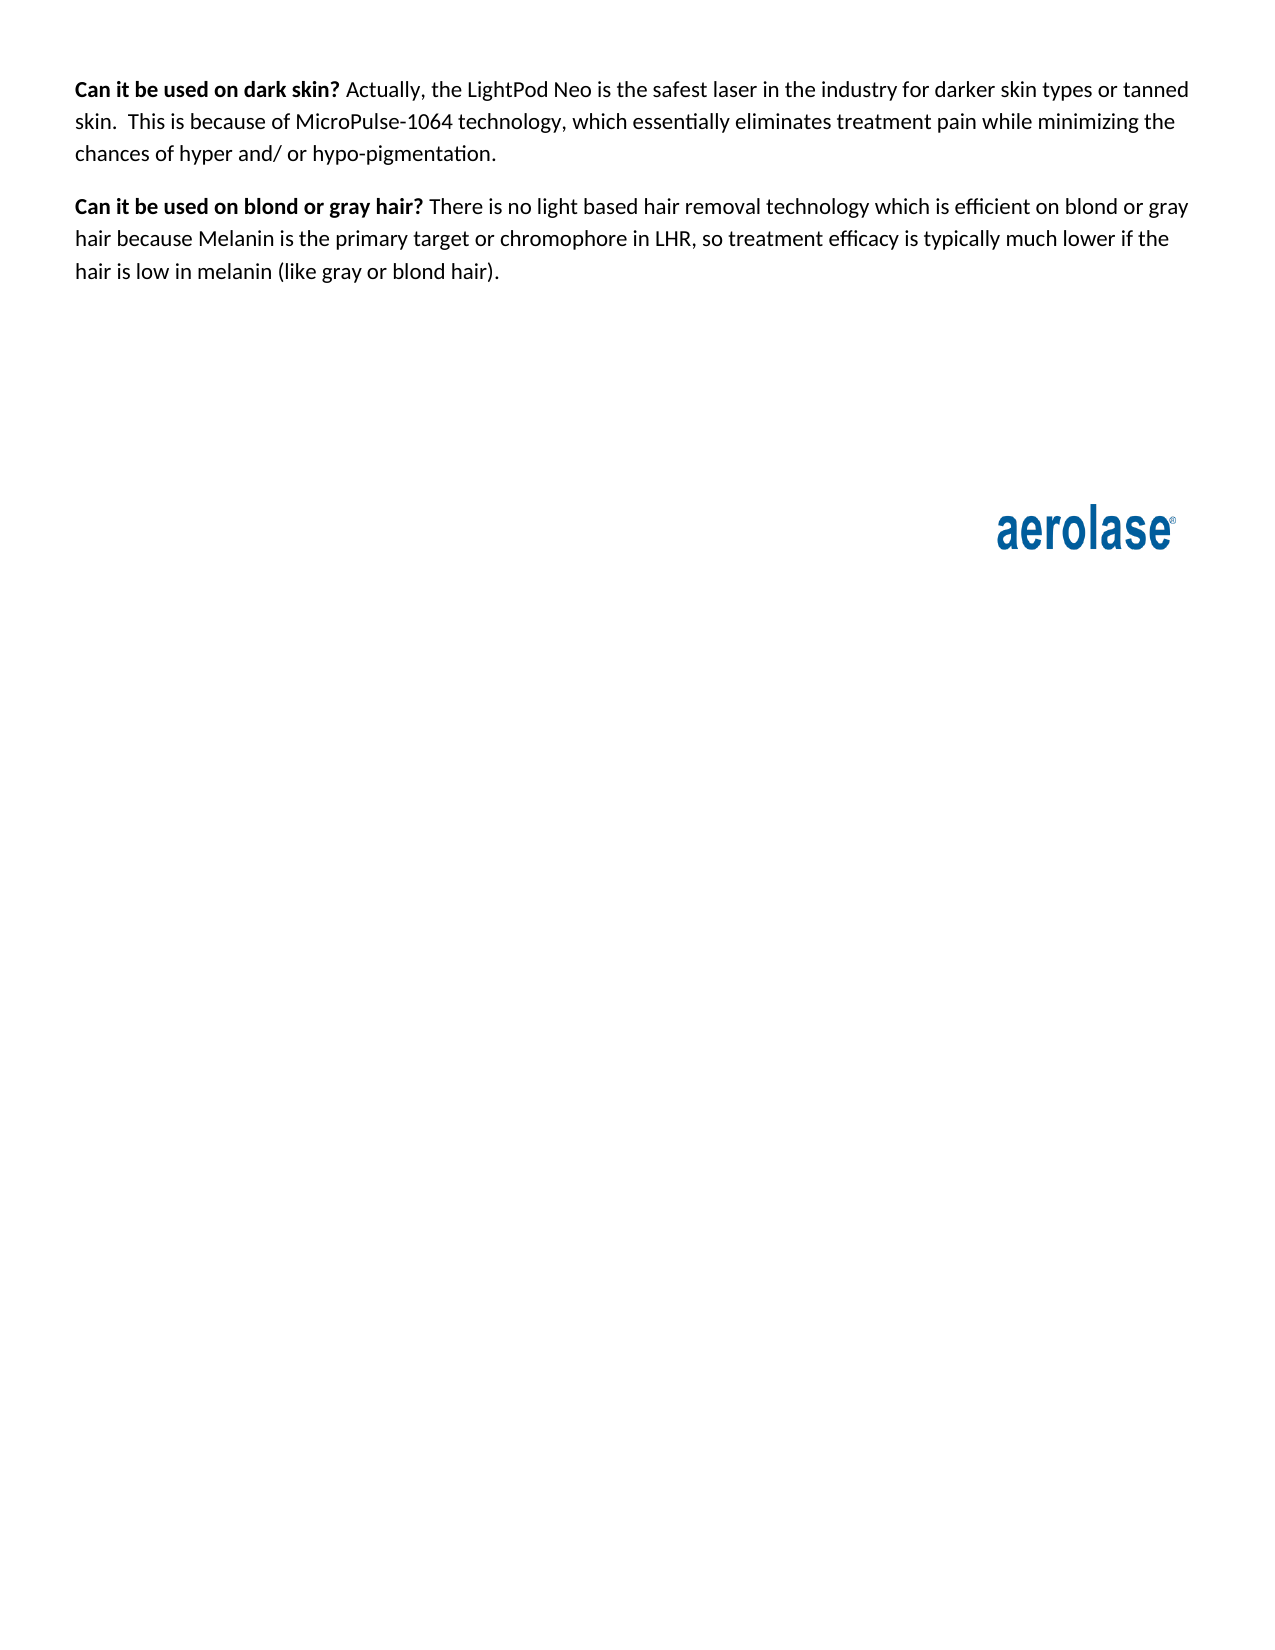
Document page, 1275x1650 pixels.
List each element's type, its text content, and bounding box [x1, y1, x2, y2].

text Can it be used on blond or gray hair? There is no light based hair removal technology which is efficient on blond or gray hair because Melanin is the primary target or chromophore in LHR, so treatment efficacy is typically much lower if the hair is low in melanin (like gray or blond hair). [75, 192, 1200, 285]
text Can it be used on dark skin? Actually, the LightPod Neo is the safest laser in the industry for darker skin types or tanned skin. This is because of MicroPulse-1064 technology, which essentially eliminates treatment pain while minimizing the chances of hyper and/ or hypo-pigmentation. [75, 75, 1200, 167]
picture [992, 503, 1180, 552]
